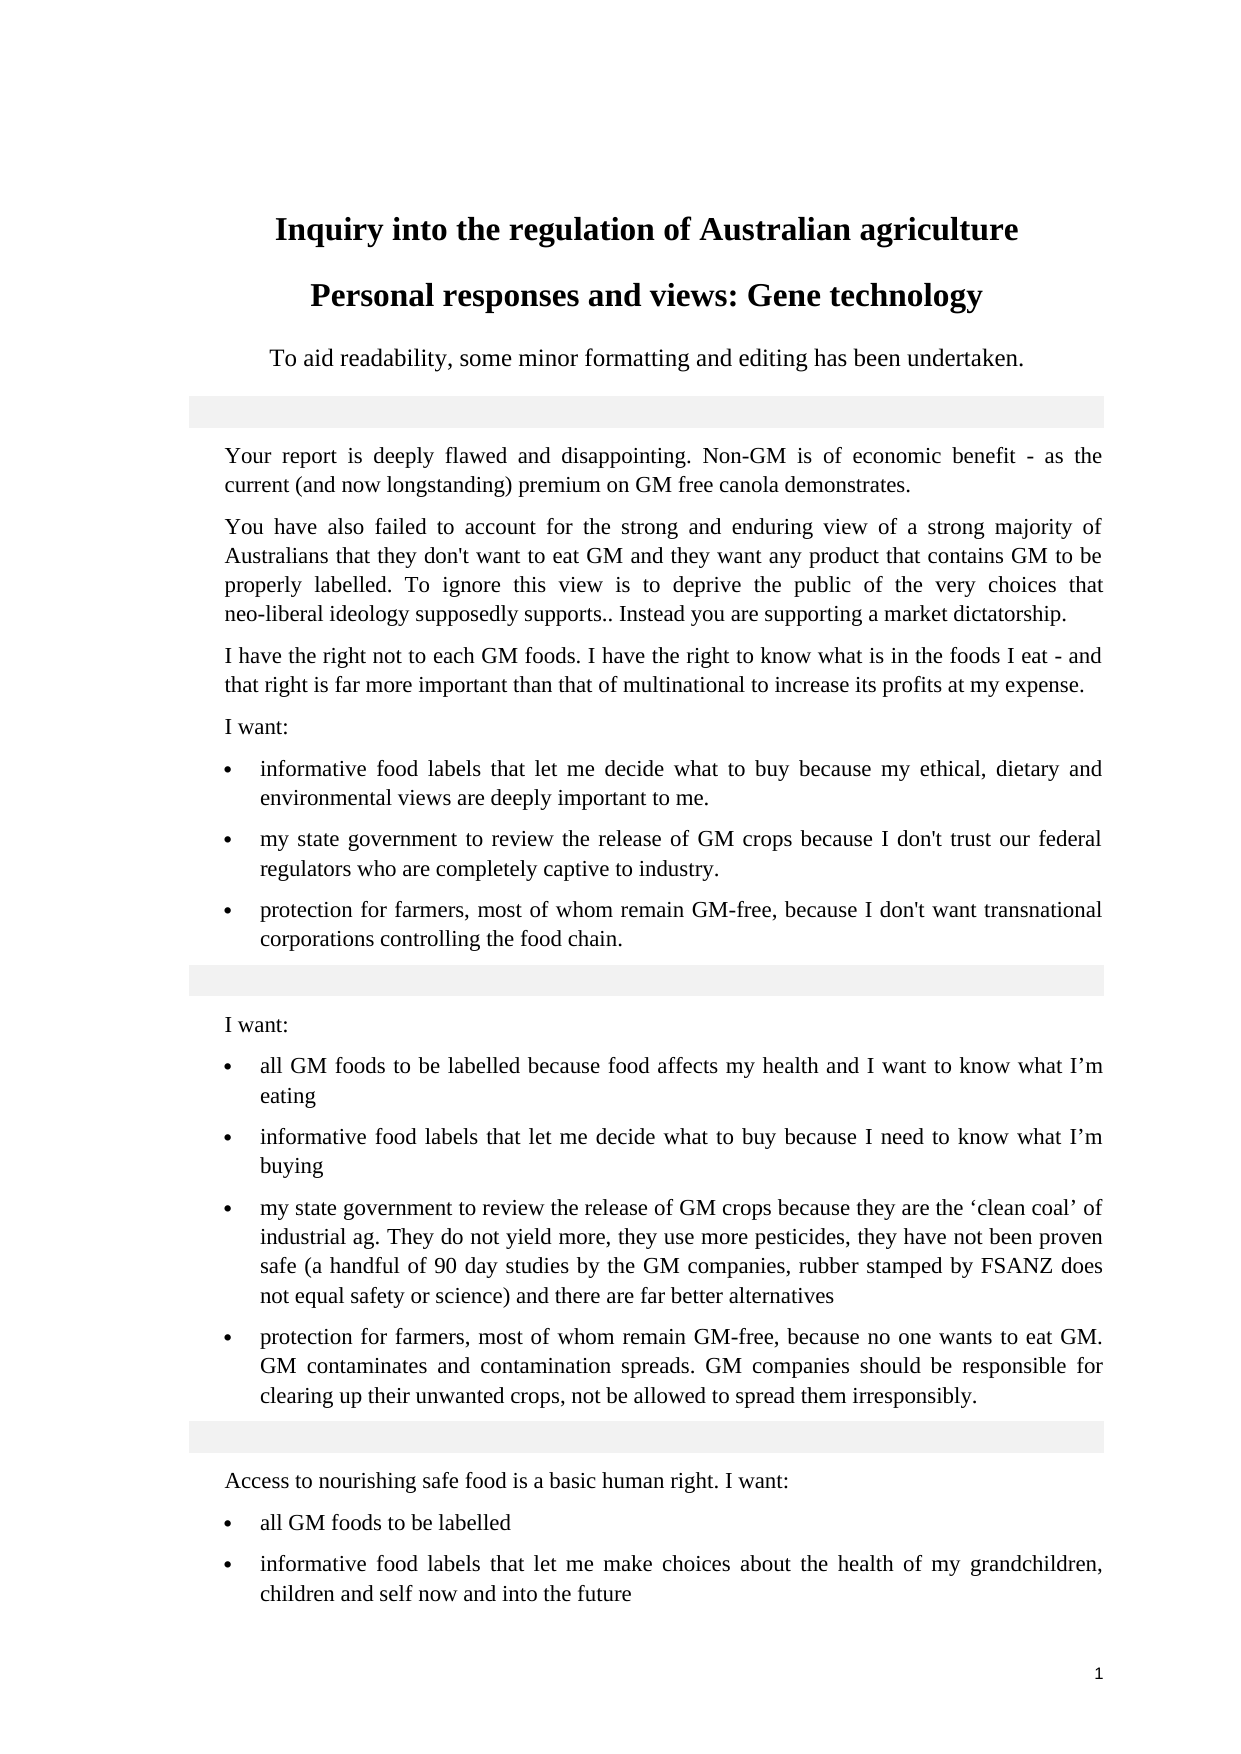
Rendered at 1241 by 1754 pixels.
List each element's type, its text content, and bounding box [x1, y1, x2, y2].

text To aid readability, some minor formatting and editing has been undertaken. [189, 340, 1104, 371]
text informative food labels that let me decide what to buy because my ethical, dietary and environmental views are deeply important to me. [224, 753, 1104, 811]
text informative food labels that let me decide what to buy because I need to know what I’m buying [224, 1121, 1104, 1180]
text all GM foods to be labelled [224, 1507, 1104, 1536]
subtitle Personal responses and views: Gene technology [189, 273, 1104, 315]
text Access to nourishing safe food is a basic human right. I want: [224, 1465, 1104, 1494]
text my state government to review the release of GM crops because I don't trust our federal regulators who are completely captive to industry. [224, 823, 1104, 882]
table_header [189, 965, 1104, 996]
text I have the right not to each GM foods. I have the right to know what is in the foods I eat - and that right is far more important than that of multinational to increase its profits at my expense. [224, 640, 1104, 698]
text You have also failed to account for the strong and enduring view of a strong majority of Australians that they don't want to eat GM and they want any product that contains GM to be properly labelled. To ignore this view is to deprive the public of the very choices that neo-liberal ideology supposedly supports.. Instead you are supporting a market dictatorship. [224, 511, 1104, 628]
text I want: [224, 711, 1104, 740]
table_header [189, 1421, 1104, 1453]
text protection for farmers, most of whom remain GM-free, because no one wants to eat GM. GM contaminates and contamination spreads. GM companies should be responsible for clearing up their unwanted crops, not be allowed to spread them irresponsibly. [224, 1321, 1104, 1409]
subtitle Inquiry into the regulation of Australian agriculture [189, 207, 1104, 248]
text I want: [224, 1009, 1104, 1038]
text protection for farmers, most of whom remain GM-free, because I don't want transnational corporations controlling the food chain. [224, 894, 1104, 953]
text my state government to review the release of GM crops because they are the ‘clean coal’ of industrial ag. They do not yield more, they use more pesticides, they have not been proven safe (a handful of 90 day studies by the GM companies, rubber stamped by FSANZ does not equal safety or science) and there are far better alternatives [224, 1192, 1104, 1309]
table_header [189, 396, 1104, 428]
text informative food labels that let me make choices about the health of my grandchildren, children and self now and into the future [224, 1548, 1104, 1607]
text Your report is deeply flawed and disappointing. Non-GM is of economic benefit - as the current (and now longstanding) premium on GM free canola demonstrates. [224, 440, 1104, 498]
text all GM foods to be labelled because food affects my health and I want to know what I’m eating [224, 1051, 1104, 1109]
